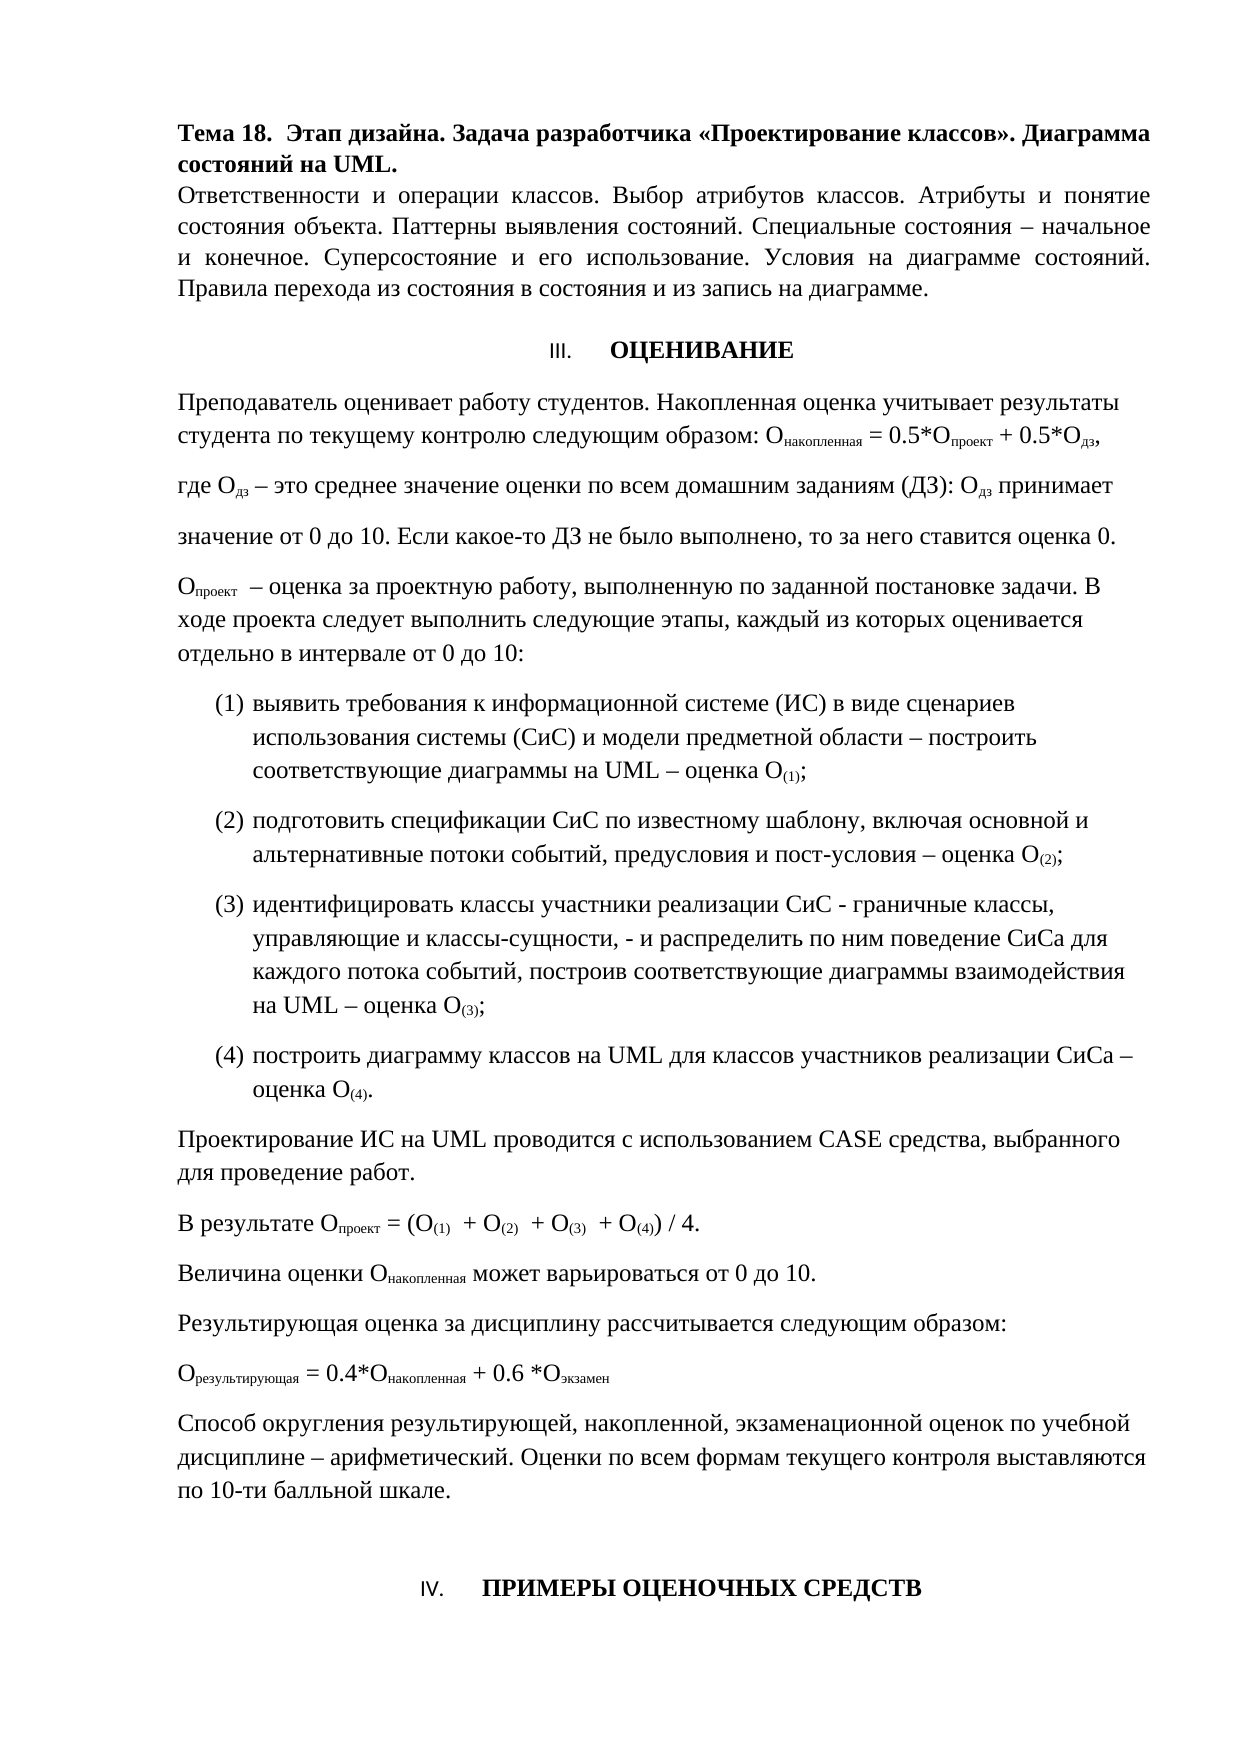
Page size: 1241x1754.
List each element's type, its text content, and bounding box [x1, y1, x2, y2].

text Преподаватель оценивает работу студентов. Накопленная оценка учитывает результаты студента по текущему контролю следующим образом: Онакопленная = 0.5*Опроект + 0.5*Одз, [177, 383, 1152, 451]
text В результате Опроект = (О(1) + О(2) + О(3) + О(4)) / 4. [177, 1204, 1152, 1238]
text Ответственности и операции классов. Выбор атрибутов классов. Атрибуты и понятие состояния объекта. Паттерны выявления состояний. Специальные состояния – начальное и конечное. Суперсостояние и его использование. Условия на диаграмме состояний. Правила перехода из состояния в состояния и из запись на диаграмме. [177, 180, 1152, 302]
text Опроект – оценка за проектную работу, выполненную по заданной постановке задачи. В ходе проекта следует выполнить следующие этапы, каждый из которых оценивается отдельно в интервале от 0 до 10: [177, 568, 1152, 668]
text где Одз – это среднее значение оценки по всем домашним заданиям (ДЗ): Одз принимает [177, 467, 1152, 501]
text Орезультирующая = 0.4*Онакопленная + 0.6 *Оэкзамен [177, 1355, 1152, 1388]
text Тема 18. Этап дизайна. Задача разработчика «Проектирование классов». Диаграмма состояний на UML. [177, 118, 1152, 178]
list идентифицировать классы участники реализации СиС - граничные классы, управляющие и классы-сущности, - и распределить по ним поведение СиСа для каждого потока событий, построив соответствующие диаграммы взаимодействия на UML – оценка О(3); [215, 886, 1152, 1020]
list ОЦЕНИВАНИЕ [215, 335, 1152, 364]
list ПРИМЕРЫ ОЦЕНОЧНЫХ СРЕДСТВ [215, 1573, 1152, 1602]
list выявить требования к информационной системе (ИС) в виде сценариев использования системы (СиС) и модели предметной области – построить соответствующие диаграммы на UML – оценка О(1); [215, 685, 1152, 786]
text Способ округления результирующей, накопленной, экзаменационной оценок по учебной дисциплине – арифметический. Оценки по всем формам текущего контроля выставляются по 10-ти балльной шкале. [177, 1405, 1152, 1506]
list построить диаграмму классов на UML для классов участников реализации СиСа – оценка О(4). [215, 1037, 1152, 1104]
text Проектирование ИС на UML проводится с использованием CASE средства, выбранного для проведение работ. [177, 1121, 1152, 1188]
text Результирующая оценка за дисциплину рассчитывается следующим образом: [177, 1305, 1152, 1338]
text Величина оценки Онакопленная может варьироваться от 0 до 10. [177, 1254, 1152, 1288]
list подготовить спецификации СиС по известному шаблону, включая основной и альтернативные потоки событий, предусловия и пост-условия – оценка О(2); [215, 802, 1152, 869]
text значение от 0 до 10. Если какое-то ДЗ не было выполнено, то за него ставится оценка 0. [177, 517, 1152, 551]
